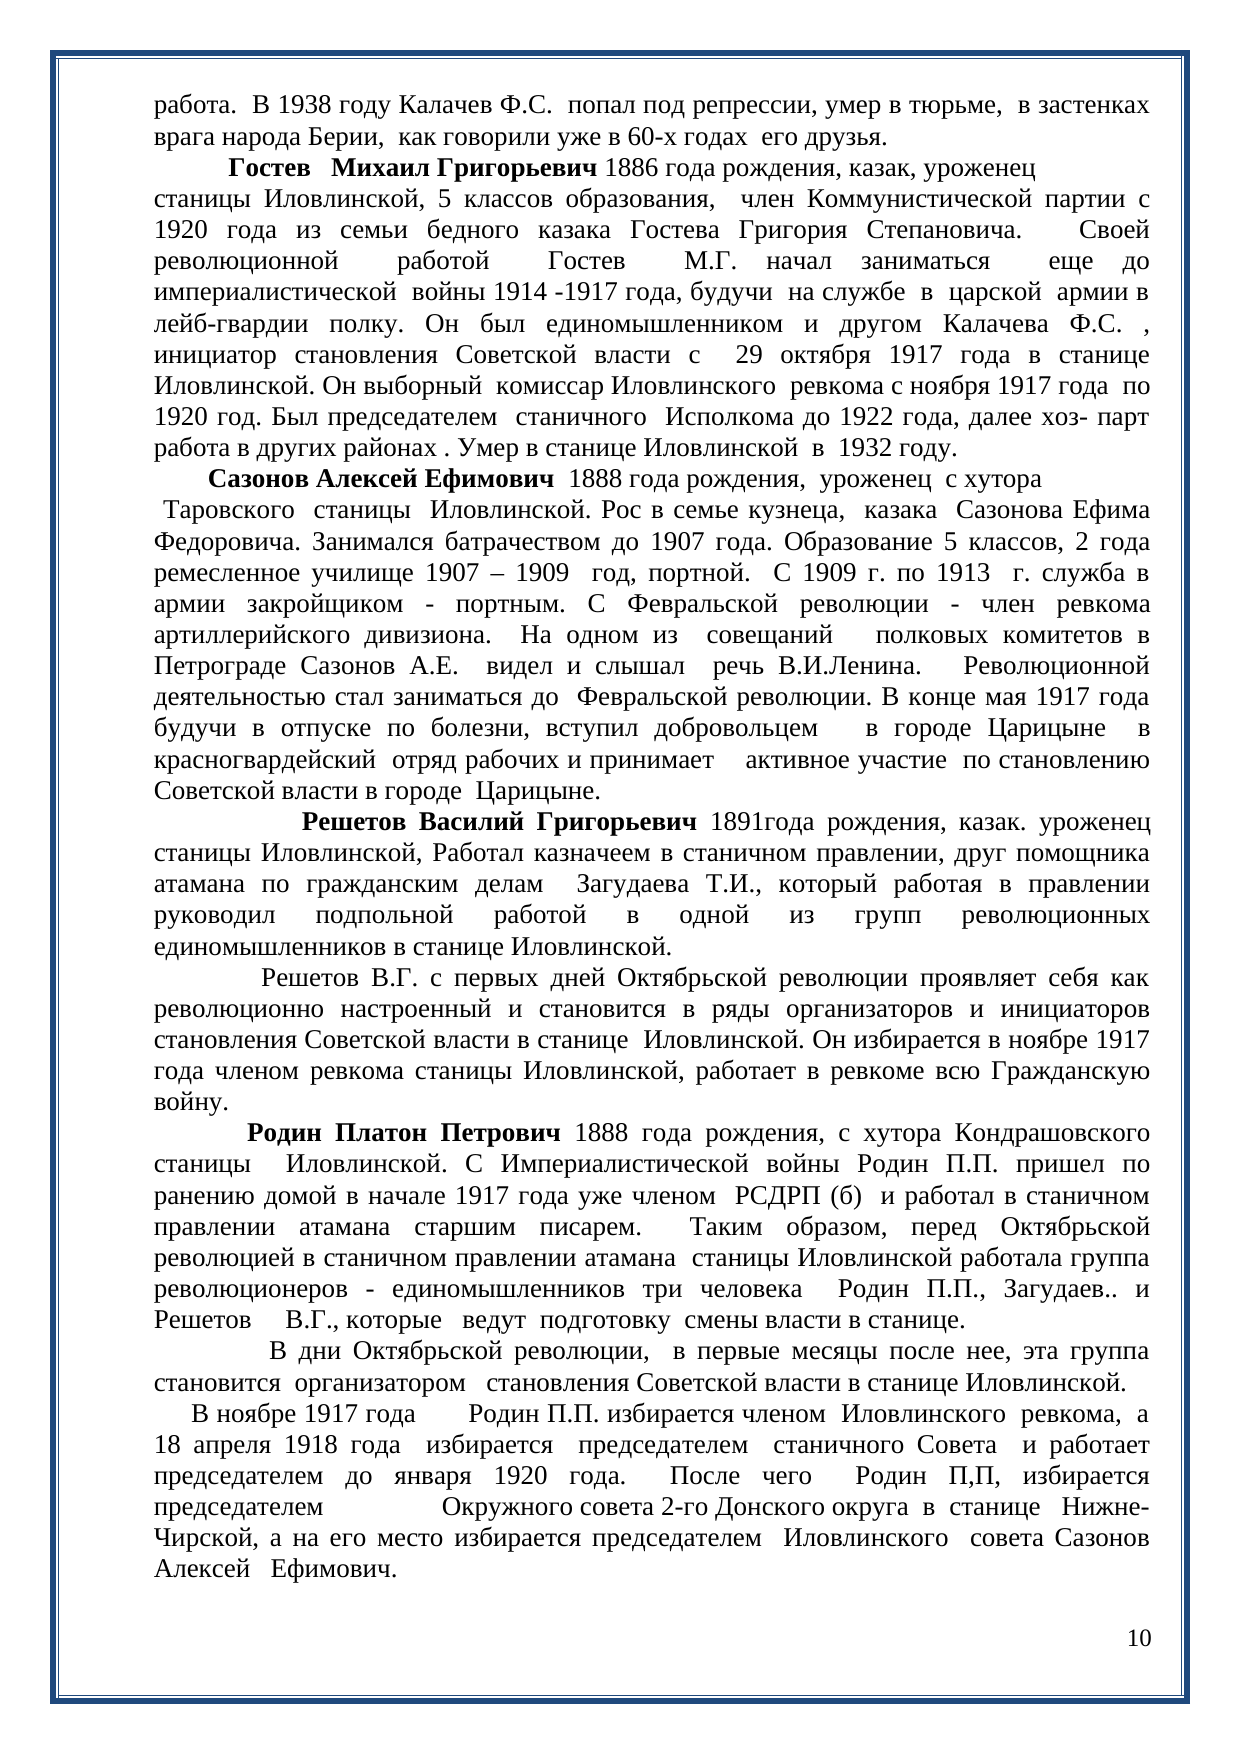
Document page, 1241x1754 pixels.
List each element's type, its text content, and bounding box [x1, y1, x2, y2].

text Сазонов Алексей Ефимович 1888 года рождения, уроженец с хутора [153, 462, 1152, 493]
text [153, 89, 1152, 151]
text станицы Иловлинской, 5 классов образования, член Коммунистической партии с 1920 года из семьи бедного казака Гостева Григория Степановича. Своей революционной работой Гостев М.Г. начал заниматься еще до империалистической войны 1914 -1917 года, будучи на службе в царской армии в лейб-гвардии полку. Он был единомышленником и другом Калачева Ф.С. , инициатор становления Советской власти с 29 октября 1917 года в станице Иловлинской. Он выборный комиссар Иловлинского ревкома с ноября 1917 года по 1920 год. Был председателем станичного Исполкома до 1922 года, далее хоз- парт работа в других районах . Умер в станице Иловлинской в 1932 году. [153, 182, 1152, 462]
text Таровского станицы Иловлинской. Рос в семье кузнеца, казака Сазонова Ефима Федоровича. Занимался батрачеством до 1907 года. Образование 5 классов, 2 года ремесленное училище 1907 – 1909 год, портной. С 1909 г. по 1913 г. служба в армии закройщиком - портным. С Февральской революции - член ревкома артиллерийского дивизиона. На одном из совещаний полковых комитетов в Петрограде Сазонов А.Е. видел и слышал речь В.И.Ленина. Революционной деятельностью стал заниматься до Февральской революции. В конце мая 1917 года будучи в отпуске по болезни, вступил добровольцем в городе Царицыне в красногвардейский отряд рабочих и принимает активное участие по становлению Советской власти в городе Царицыне. [153, 493, 1152, 805]
text Гостев Михаил Григорьевич 1886 года рождения, казак, уроженец [153, 151, 1152, 182]
text В дни Октябрьской революции, в первые месяцы после нее, эта группа становится организатором становления Советской власти в станице Иловлинской. [153, 1334, 1152, 1397]
text Решетов В.Г. с первых дней Октябрьской революции проявляет себя как революционно настроенный и становится в ряды организаторов и инициаторов становления Советской власти в станице Иловлинской. Он избирается в ноябре 1917 года членом ревкома станицы Иловлинской, работает в ревкоме всю Гражданскую войну. [153, 961, 1152, 1116]
text Решетов Василий Григорьевич 1891года рождения, казак. уроженец станицы Иловлинской, Работал казначеем в станичном правлении, друг помощника атамана по гражданским делам Загудаева Т.И., который работая в правлении руководил подпольной работой в одной из групп революционных единомышленников в станице Иловлинской. [153, 805, 1152, 961]
text В ноябре 1917 года Родин П.П. избирается членом Иловлинского ревкома, а 18 апреля 1918 года избирается председателем станичного Совета и работает председателем до января 1920 года. После чего Родин П,П, избирается председателем Окружного совета 2-го Донского округа в станице Нижне-Чирской, а на его место избирается председателем Иловлинского совета Сазонов Алексей Ефимович. [153, 1397, 1152, 1584]
text Родин Платон Петрович 1888 года рождения, с хутора Кондрашовского станицы Иловлинской. С Империалистической войны Родин П.П. пришел по ранению домой в начале 1917 года уже членом РСДРП (б) и работал в станичном правлении атамана старшим писарем. Таким образом, перед Октябрьской революцией в станичном правлении атамана станицы Иловлинской работала группа революционеров - единомышленников три человека Родин П.П., Загудаев.. и Решетов В.Г., которые ведут подготовку смены власти в станице. [153, 1116, 1152, 1334]
